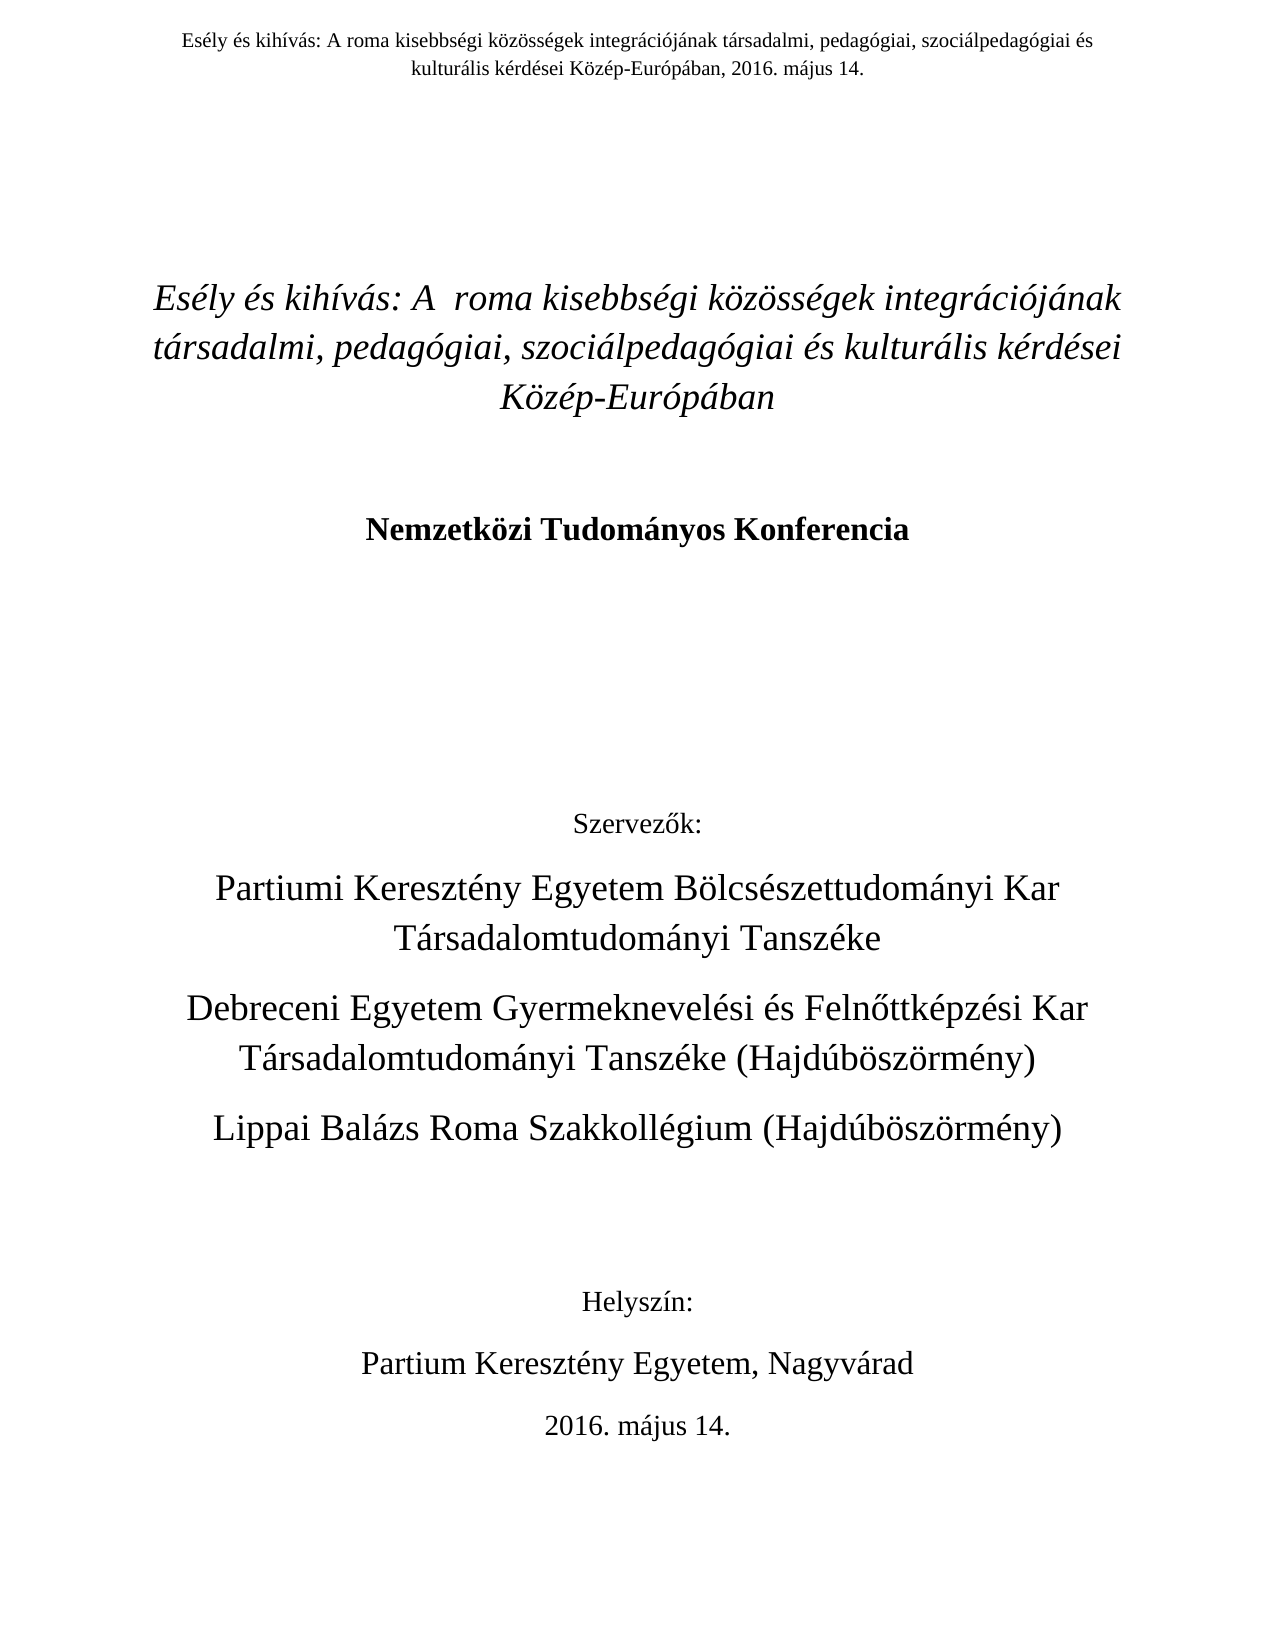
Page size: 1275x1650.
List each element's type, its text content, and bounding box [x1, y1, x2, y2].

text Helyszín: [150, 1284, 1125, 1317]
text Debreceni Egyetem Gyermeknevelési és Felnőttképzési Kar Társadalomtudományi Tanszéke (Hajdúböszörmény) [150, 986, 1125, 1078]
text Nemzetközi Tudományos Konferencia [150, 509, 1125, 548]
text Szervezők: [150, 806, 1125, 840]
text Lippai Balázs Roma Szakkollégium (Hajdúböszörmény) [150, 1106, 1125, 1149]
text 2016. május 14. [150, 1408, 1125, 1442]
text Partiumi Keresztény Egyetem Bölcsészettudományi Kar Társadalomtudományi Tanszéke [150, 866, 1125, 958]
text Partium Keresztény Egyetem, Nagyvárad [150, 1343, 1125, 1381]
text Esély és kihívás: A roma kisebbségi közösségek integrációjának társadalmi, pedagógiai, szociálpedagógiai és kulturális kérdései Közép-Európában [150, 275, 1125, 417]
